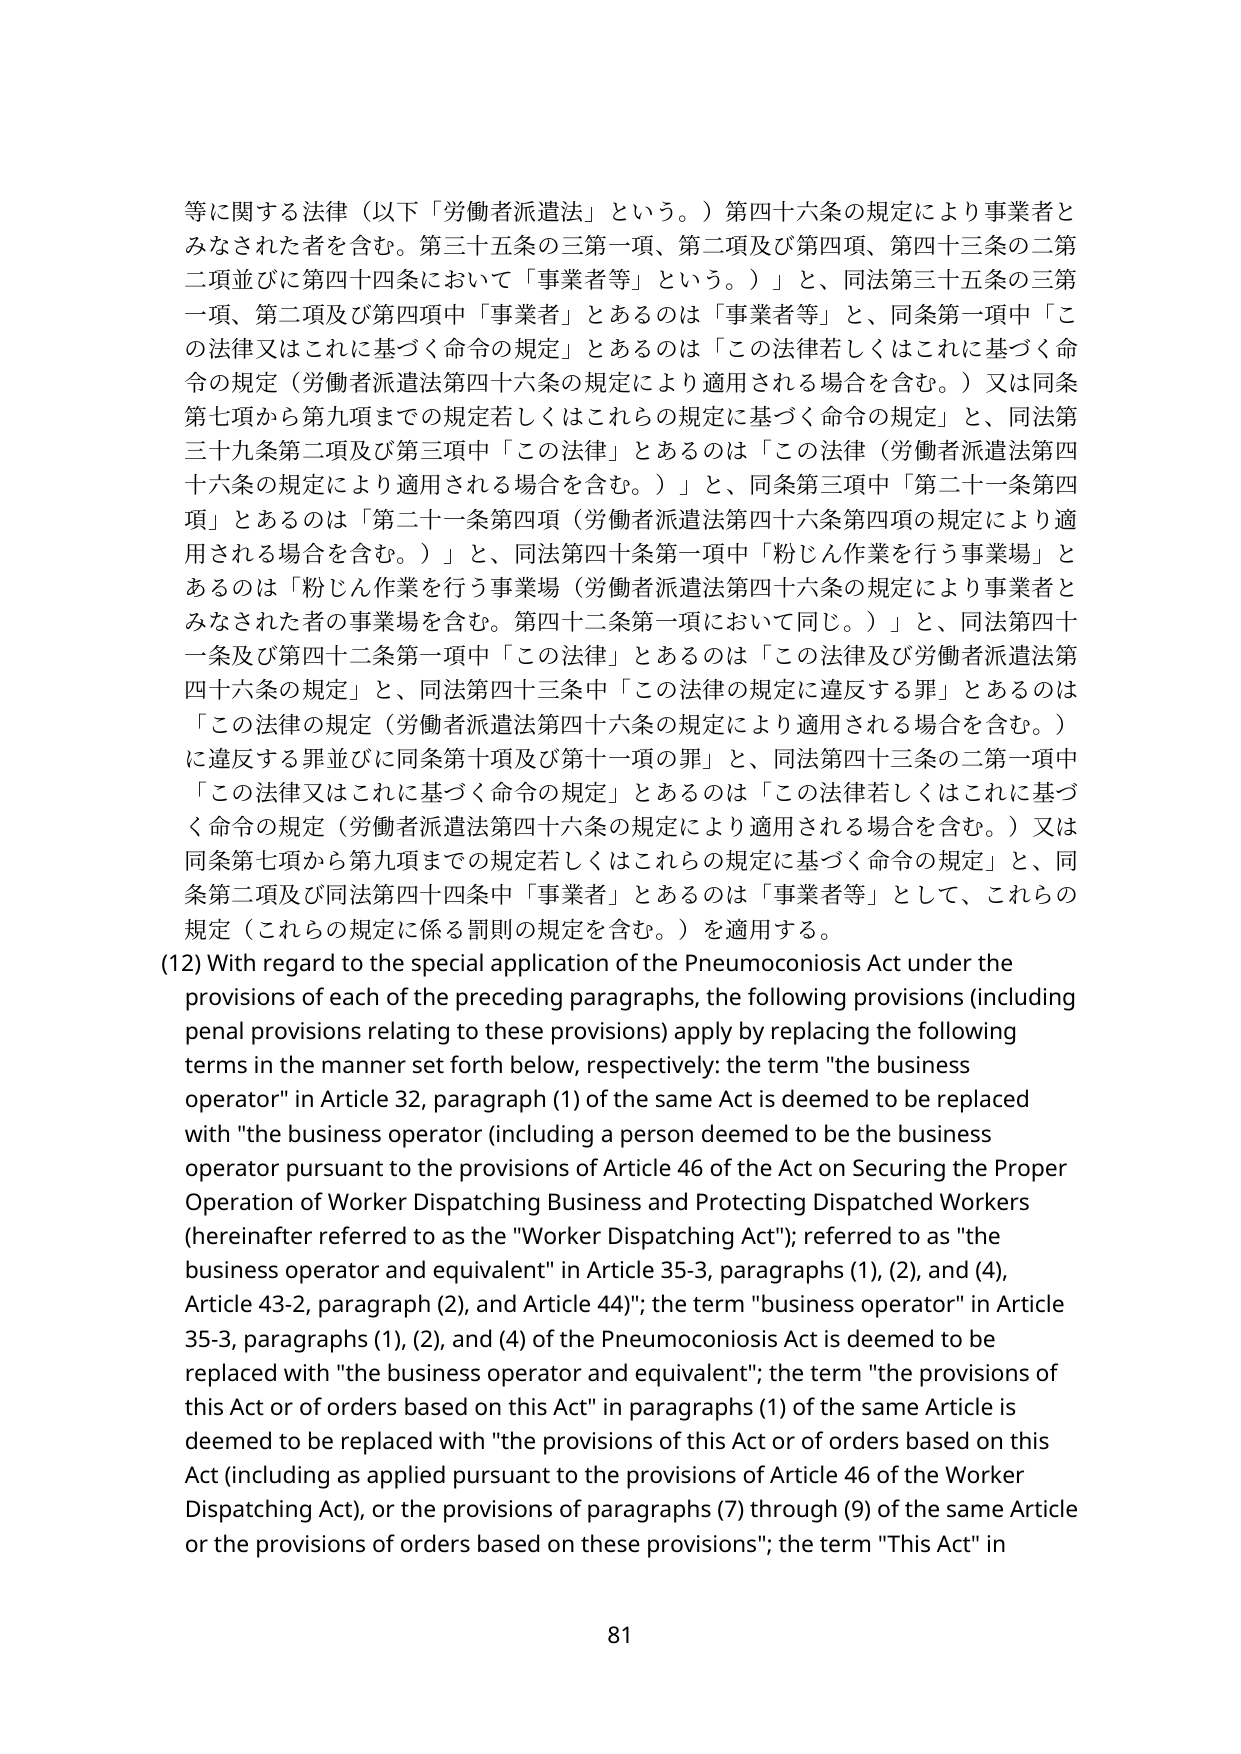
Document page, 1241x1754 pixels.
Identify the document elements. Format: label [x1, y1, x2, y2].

text [161, 945, 1079, 1560]
text [161, 194, 1079, 945]
